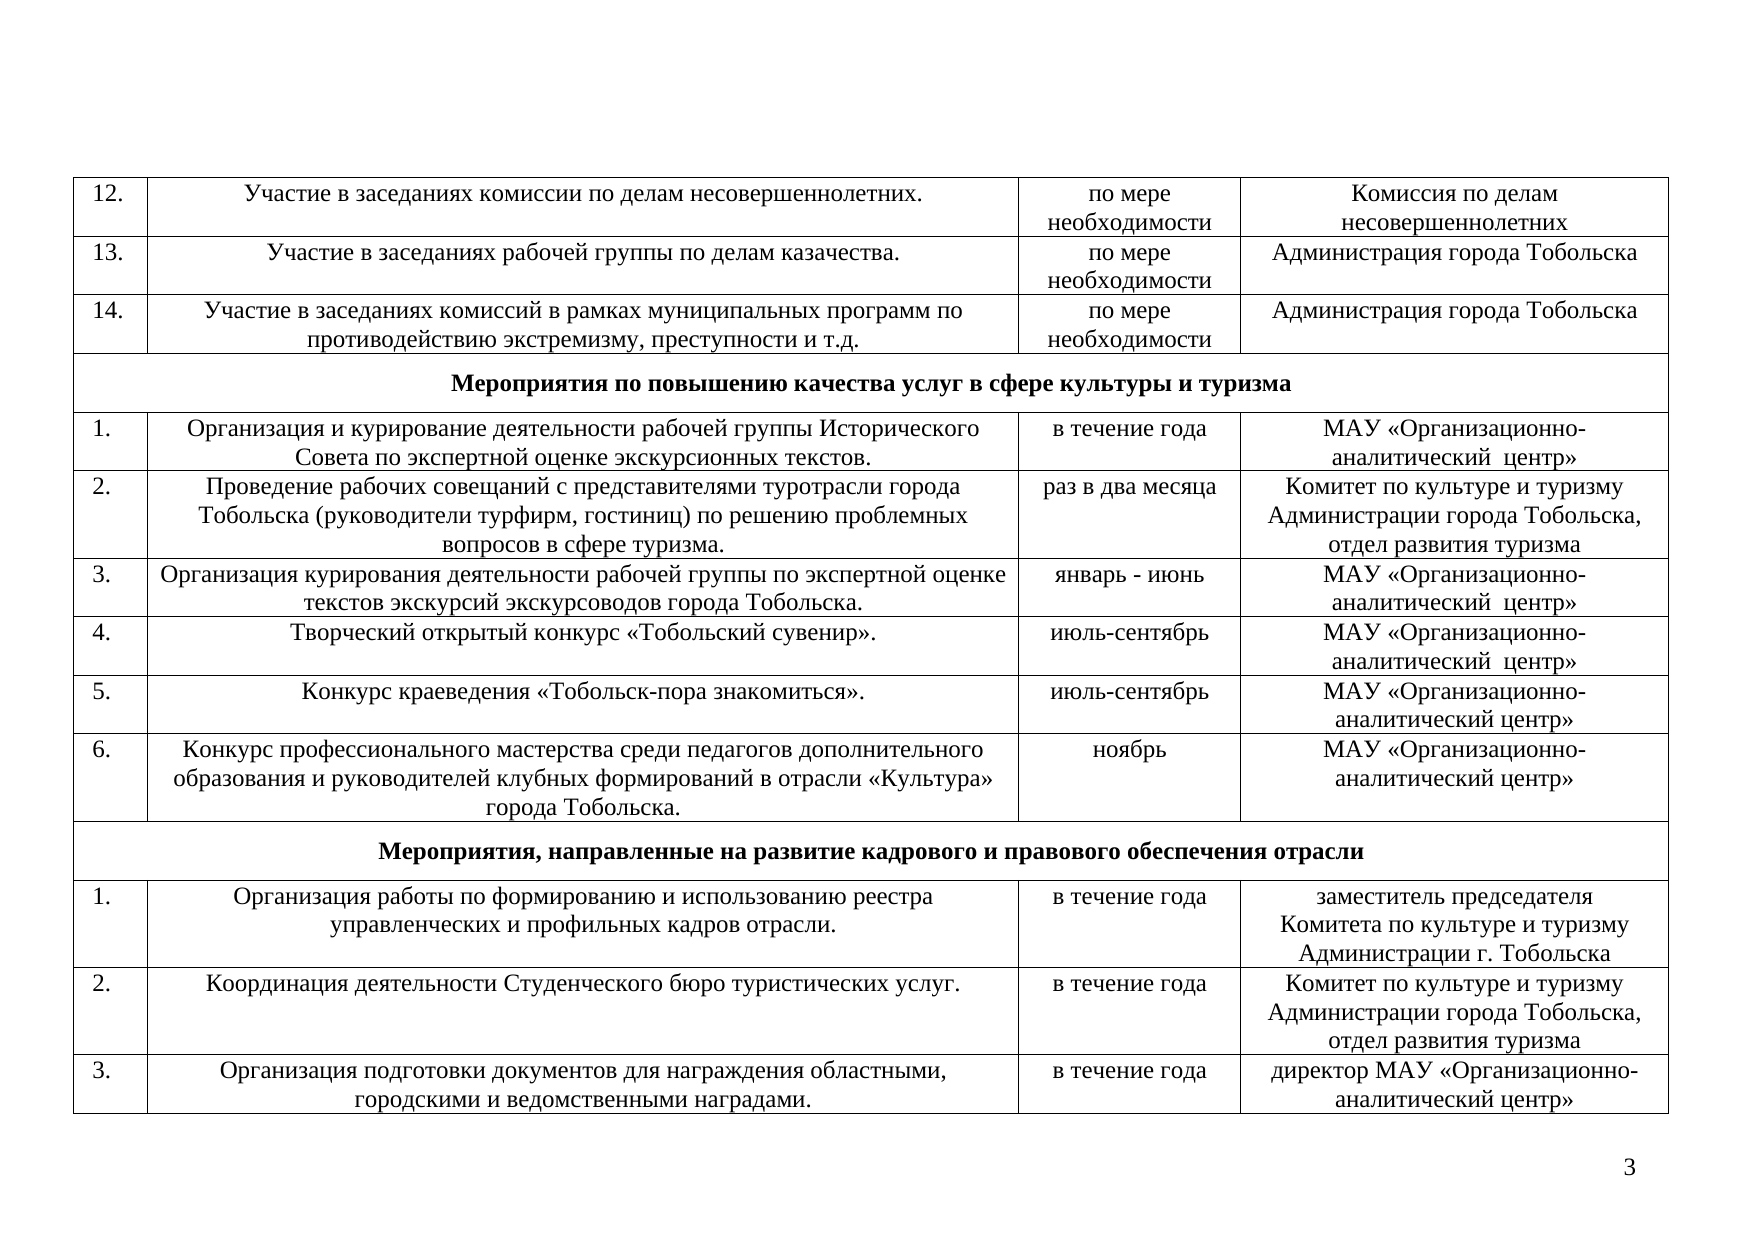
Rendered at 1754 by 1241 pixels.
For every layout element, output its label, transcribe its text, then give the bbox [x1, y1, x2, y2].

table_cell [74, 295, 147, 353]
table_cell по мере необходимости [1019, 237, 1240, 294]
table_cell [74, 559, 147, 616]
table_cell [1019, 178, 1240, 236]
table_cell директор МАУ «Организационно-аналитический центр» [1241, 1055, 1668, 1113]
table_cell Проведение рабочих совещаний с представителями туротрасли города Тобольска (руководители турфирм, гостиниц) по решению проблемных вопросов в сфере туризма. [148, 471, 1018, 558]
table_cell [74, 237, 147, 294]
table_cell Комиссия по делам несовершеннолетних [1241, 178, 1668, 236]
table_cell Администрация города Тобольска [1241, 237, 1668, 294]
table_cell Комитет по культуре и туризму Администрации города Тобольска, отдел развития туризма [1241, 968, 1668, 1054]
table_cell в течение года [1019, 881, 1240, 967]
table_cell в течение года [1019, 413, 1240, 470]
table_cell [74, 413, 147, 470]
table_cell [74, 734, 147, 821]
table_cell Комитет по культуре и туризму Администрации города Тобольска, отдел развития туризма [1241, 471, 1668, 558]
table_cell в течение года [1019, 968, 1240, 1054]
table_cell МАУ «Организационно-аналитический центр» [1241, 676, 1668, 733]
table_cell раз в два месяца [1019, 471, 1240, 558]
table_cell МАУ «Организационно-аналитический центр» [1241, 413, 1668, 470]
table_cell [74, 1055, 147, 1113]
table_cell ноябрь [1019, 734, 1240, 821]
table_cell Участие в заседаниях рабочей группы по делам казачества. [148, 237, 1018, 294]
table_cell [74, 676, 147, 733]
table_cell МАУ «Организационно-аналитический центр» [1241, 617, 1668, 675]
table_cell [74, 968, 147, 1054]
table_cell Мероприятия, направленные на развитие кадрового и правового обеспечения отрасли [74, 822, 1668, 880]
table_cell Творческий открытый конкурс «Тобольский сувенир». [148, 617, 1018, 675]
table_cell январь - июнь [1019, 559, 1240, 616]
table_cell Конкурс краеведения «Тобольск-пора знакомиться». [148, 676, 1018, 733]
table_cell Организация работы по формированию и использованию реестра управленческих и профильных кадров отрасли. [148, 881, 1018, 967]
table_cell июль-сентябрь [1019, 676, 1240, 733]
table_cell МАУ «Организационно-аналитический центр» [1241, 734, 1668, 821]
table_cell Конкурс профессионального мастерства среди педагогов дополнительного образования и руководителей клубных формирований в отрасли «Культура» города Тобольска. [148, 734, 1018, 821]
table_cell Участие в заседаниях комиссий в рамках муниципальных программ по противодействию экстремизму, преступности и т.д. [148, 295, 1018, 353]
table_cell МАУ «Организационно-аналитический центр» [1241, 559, 1668, 616]
table_cell Координация деятельности Студенческого бюро туристических услуг. [148, 968, 1018, 1054]
table_cell [74, 617, 147, 675]
table_cell Организация курирования деятельности рабочей группы по экспертной оценке текстов экскурсий экскурсоводов города Тобольска. [148, 559, 1018, 616]
table_cell по мере необходимости [1019, 295, 1240, 353]
table_cell июль-сентябрь [1019, 617, 1240, 675]
table_cell Администрация города Тобольска [1241, 295, 1668, 353]
table_cell Участие в заседаниях комиссии по делам несовершеннолетних. [148, 178, 1018, 236]
table_cell Организация подготовки документов для награждения областными, городскими и ведомственными наградами. [148, 1055, 1018, 1113]
table_cell Мероприятия по повышению качества услуг в сфере культуры и туризма [74, 354, 1668, 412]
table_cell Организация и курирование деятельности рабочей группы Исторического Совета по экспертной оценке экскурсионных текстов. [148, 413, 1018, 470]
table_cell [74, 881, 147, 967]
table_cell заместитель председателя Комитета по культуре и туризму Администрации г. Тобольска [1241, 881, 1668, 967]
table_cell [74, 471, 147, 558]
table_cell [74, 178, 147, 236]
table_cell в течение года [1019, 1055, 1240, 1113]
